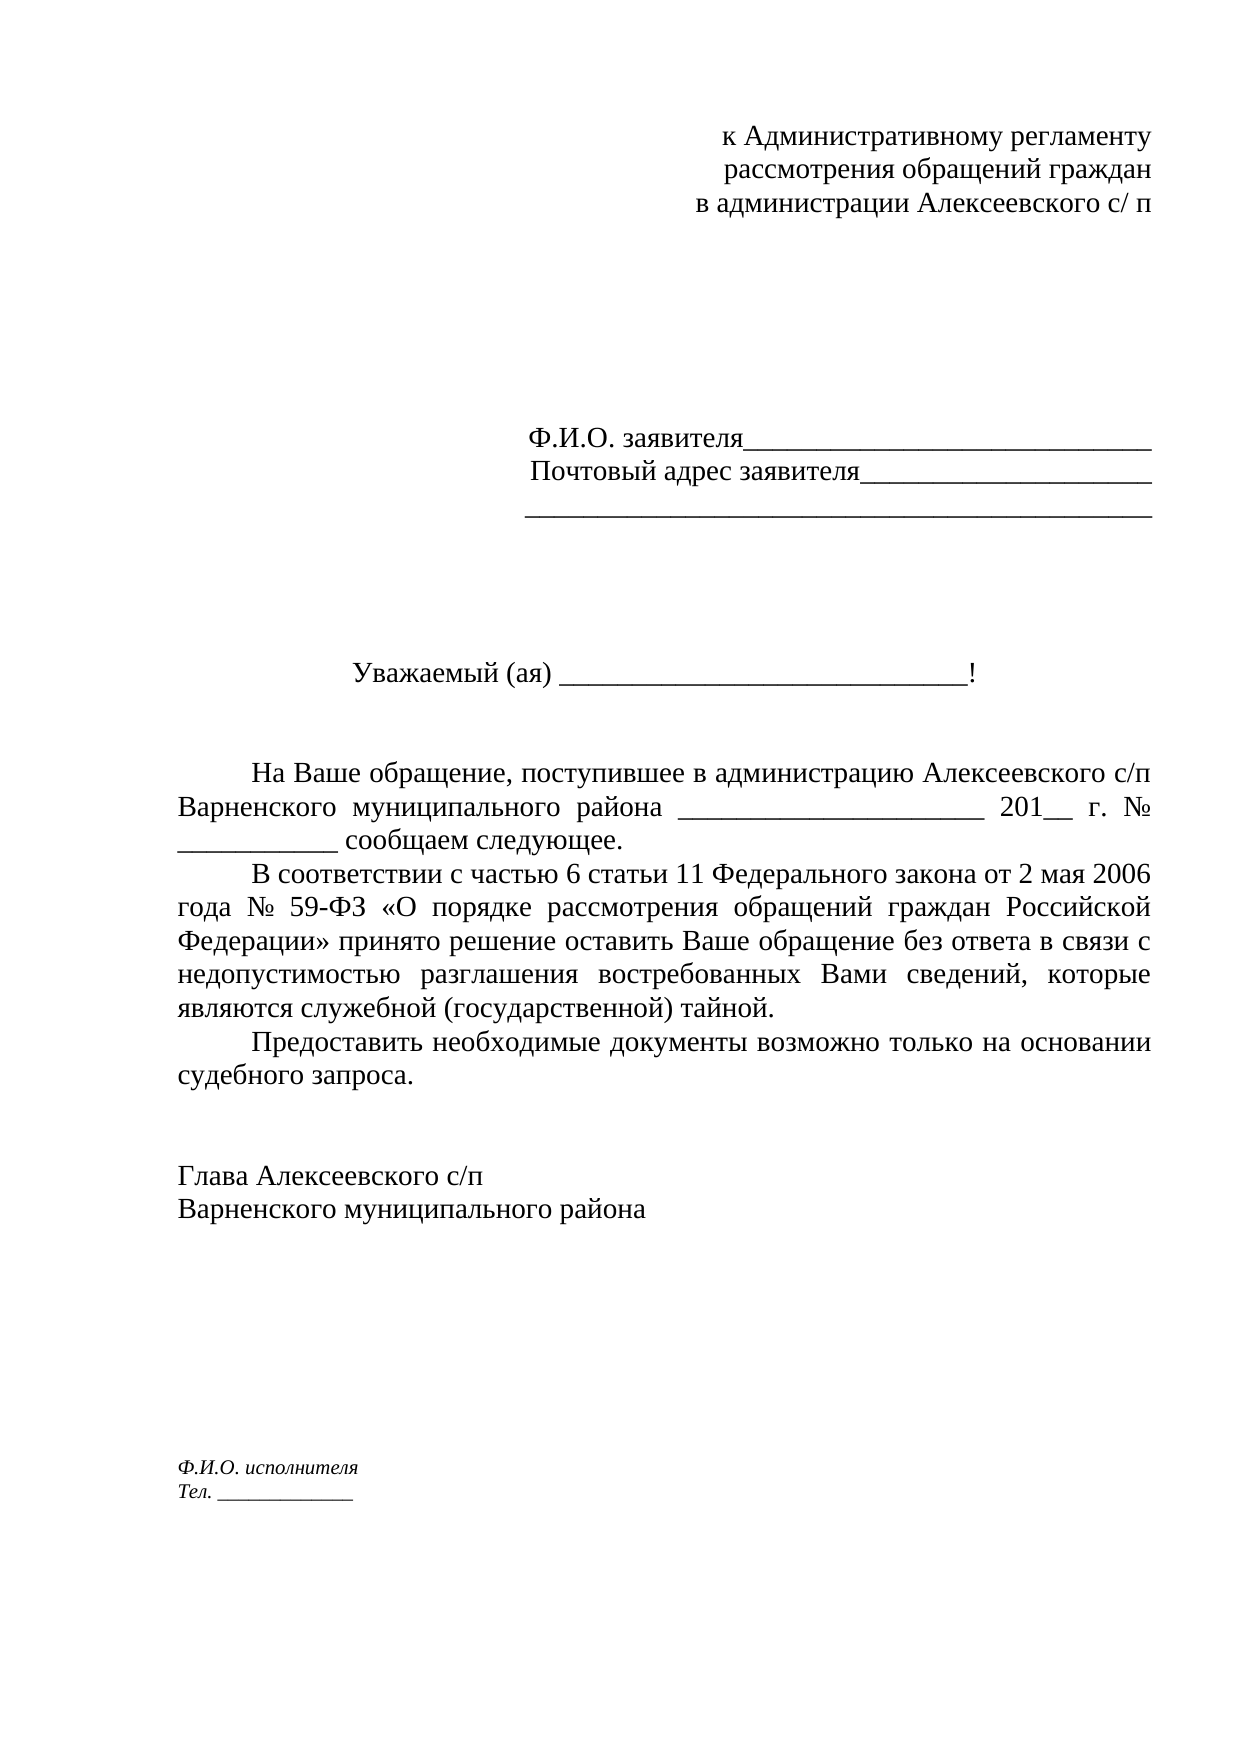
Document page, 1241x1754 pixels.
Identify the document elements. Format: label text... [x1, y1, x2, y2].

text В соответствии с частью 6 статьи 11 Федерального закона от 2 мая 2006 года № 59-ФЗ «О порядке рассмотрения обращений граждан Российской Федерации» принято решение оставить Ваше обращение без ответа в связи с недопустимостью разглашения востребованных Вами сведений, которые являются служебной (государственной) тайной. [177, 856, 1152, 1024]
text Ф.И.О. исполнителя [177, 1455, 1152, 1479]
text рассмотрения обращений граждан [177, 152, 1152, 185]
text Почтовый адрес заявителя____________________ [177, 453, 1152, 487]
text Ф.И.О. заявителя____________________________ [177, 420, 1152, 453]
text На Ваше обращение, поступившее в администрацию Алексеевского с/п Варненского муниципального района _____________________ 201__ г. № ___________ сообщаем следующее. [177, 755, 1152, 856]
text Глава Алексеевского с/п [177, 1158, 1152, 1191]
text Тел. _____________ [177, 1479, 1152, 1503]
text Предоставить необходимые документы возможно только на основании судебного запроса. [177, 1024, 1152, 1091]
text к Административному регламенту [177, 118, 1152, 152]
text в администрации Алексеевского с/ п [177, 185, 1152, 219]
text ___________________________________________ [177, 487, 1152, 521]
text Уважаемый (ая) ____________________________! [177, 655, 1152, 688]
text Варненского муниципального района [177, 1191, 1152, 1225]
